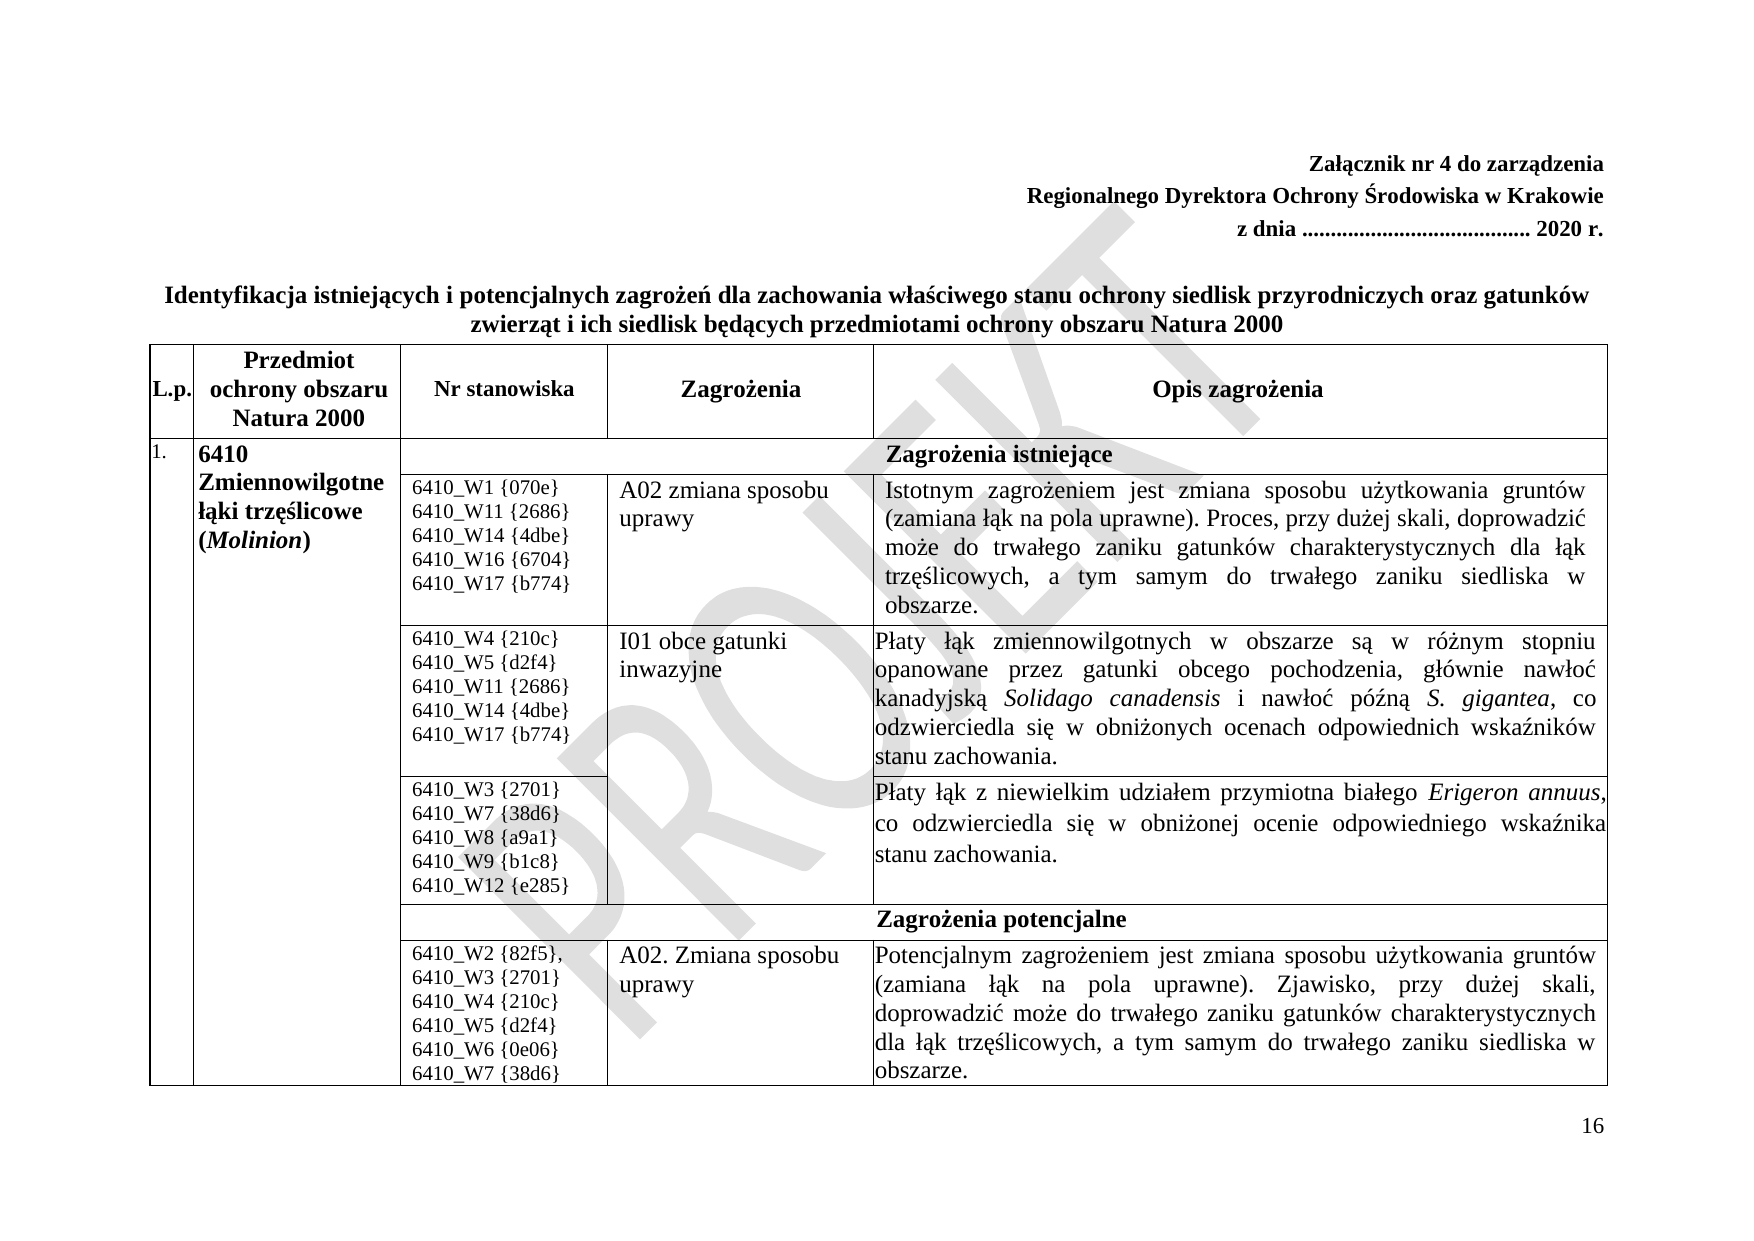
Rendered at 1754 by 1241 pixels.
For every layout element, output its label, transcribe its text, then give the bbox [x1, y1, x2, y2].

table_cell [874, 941, 1607, 1085]
table_header Opis zagrożenia [874, 345, 1607, 438]
table_header L.p. [151, 345, 193, 438]
table_header Przedmiot ochrony obszaru Natura 2000 [194, 345, 400, 438]
text Identyfikacja istniejących i potencjalnych zagrożeń dla zachowania właściwego stanu ochrony siedlisk przyrodniczych oraz gatunków zwierząt i ich siedlisk będących przedmiotami ochrony obszaru Natura 2000 [150, 280, 1604, 338]
table_cell 6410_W4 {210c} 6410_W5 {d2f4} 6410_W11 {2686} 6410_W14 {4dbe} 6410_W17 {b774} [401, 626, 607, 776]
table_cell Zagrożenia potencjalne [401, 905, 1607, 939]
table_cell Zagrożenia istniejące [401, 439, 1607, 474]
table_cell Istotnym zagrożeniem jest zmiana sposobu użytkowania gruntów (zamiana łąk na pola uprawne). Proces, przy dużej skali, doprowadzić może do trwałego zaniku gatunków charakterystycznych dla łąk trzęślicowych, a tym samym do trwałego zaniku siedliska w obszarze. [874, 475, 1607, 625]
table_cell Płaty łąk z niewielkim udziałem przymiotna białego Erigeron annuus, co odzwierciedla się w obniżonej ocenie odpowiedniego wskaźnika stanu zachowania. [874, 777, 1607, 903]
text Regionalnego Dyrektora Ochrony Środowiska w Krakowie [468, 183, 1604, 209]
text z dnia ........................................ 2020 r. [468, 215, 1604, 242]
table_header Nr stanowiska [401, 345, 607, 438]
table_cell 6410_W1 {070e} 6410_W11 {2686} 6410_W14 {4dbe} 6410_W16 {6704} 6410_W17 {b774} [401, 475, 607, 625]
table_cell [608, 941, 873, 1085]
table_cell 6410_W3 {2701} 6410_W7 {38d6} 6410_W8 {a9a1} 6410_W9 {b1c8} 6410_W12 {e285} [401, 777, 607, 903]
table_header Zagrożenia [608, 345, 873, 438]
table_cell 1. [151, 439, 193, 1085]
text Załącznik nr 4 do zarządzenia [150, 150, 1604, 176]
table_cell 6410 Zmiennowilgotne łąki trzęślicowe (Molinion) [194, 439, 400, 1085]
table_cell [401, 941, 607, 1085]
table_cell I01 obce gatunki inwazyjne [608, 626, 873, 903]
table_cell Płaty łąk zmiennowilgotnych w obszarze są w różnym stopniu opanowane przez gatunki obcego pochodzenia, głównie nawłoć kanadyjską Solidago canadensis i nawłoć późną S. gigantea, co odzwierciedla się w obniżonych ocenach odpowiednich wskaźników stanu zachowania. [874, 626, 1607, 776]
table_cell A02 zmiana sposobu uprawy [608, 475, 873, 625]
